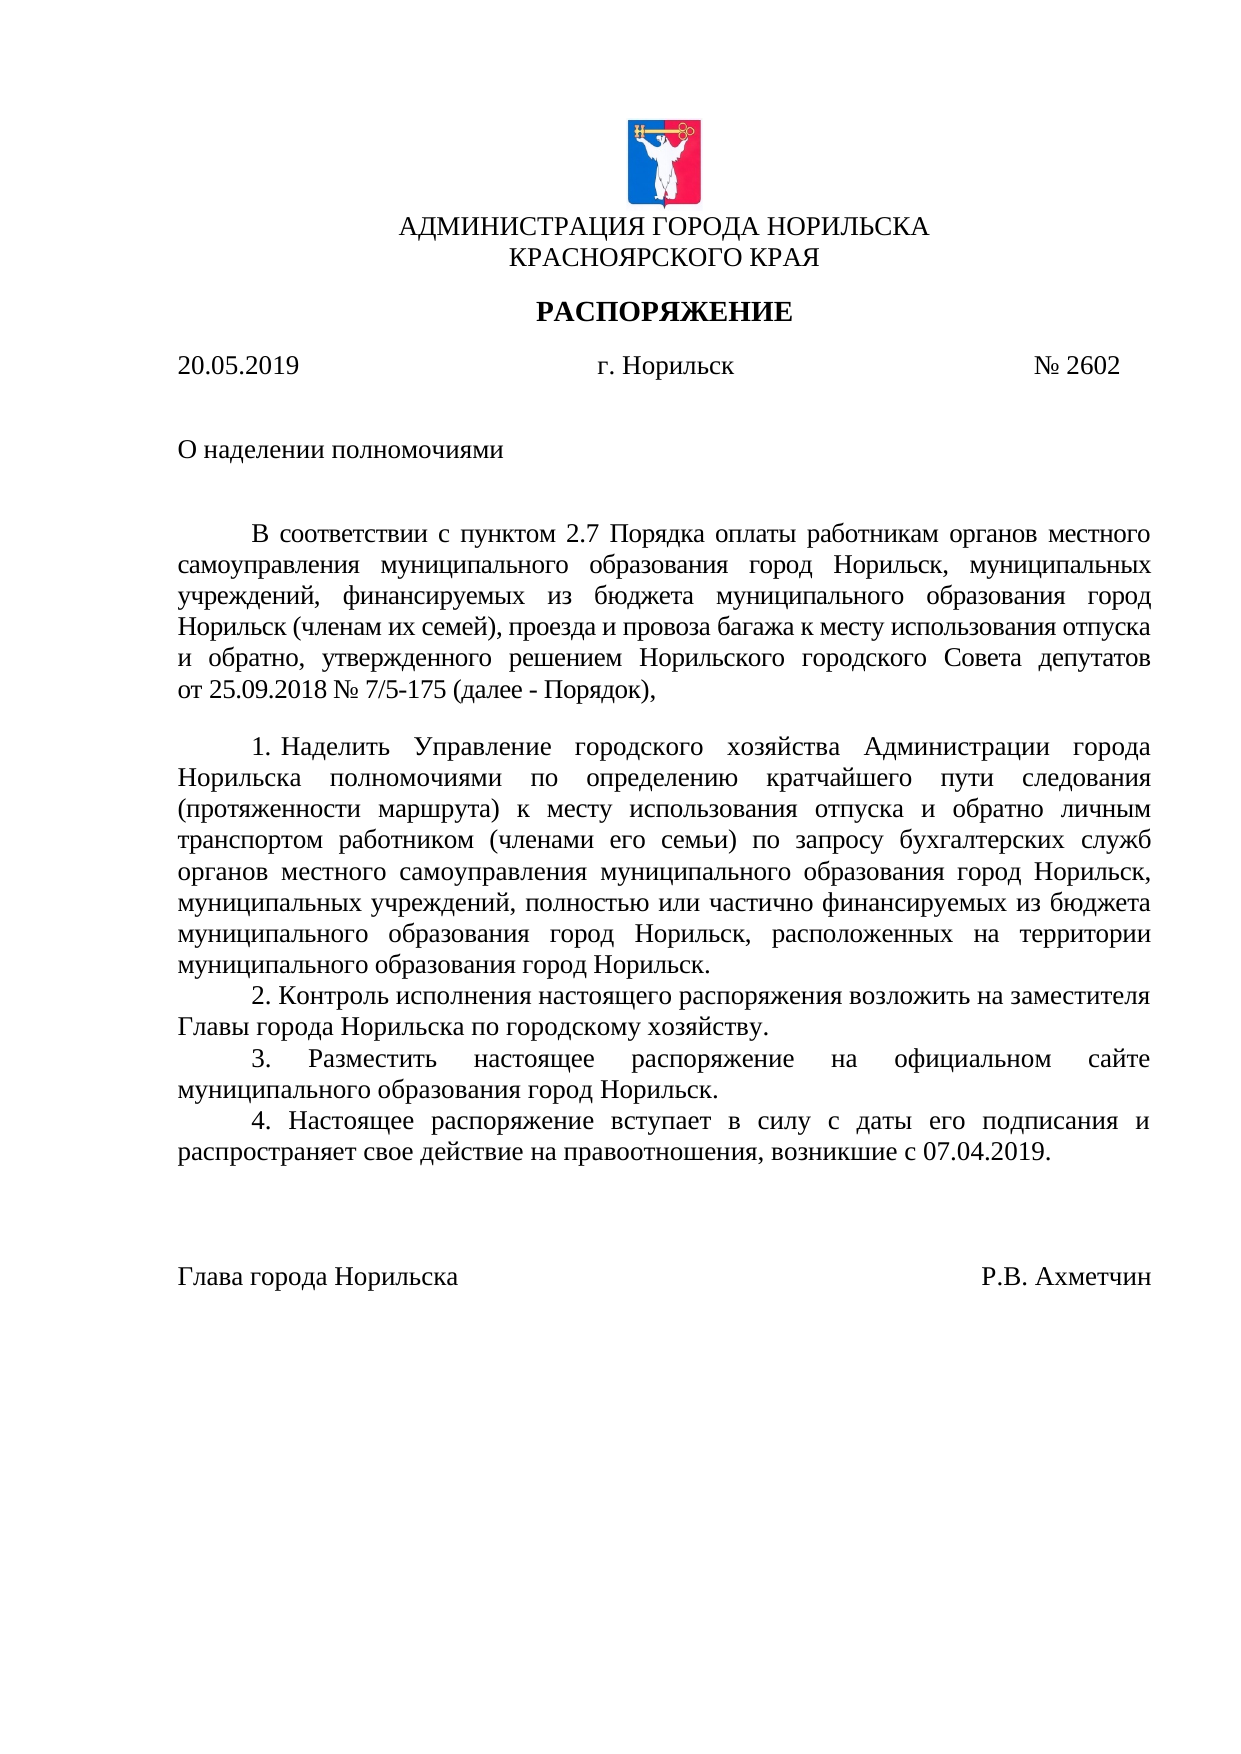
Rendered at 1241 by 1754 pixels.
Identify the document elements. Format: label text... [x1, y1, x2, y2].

text АДМИНИСТРАЦИЯ ГОРОДА НОРИЛЬСКА [177, 210, 1152, 241]
text Глава города Норильска Р.В. Ахметчин [177, 1260, 1152, 1291]
text В соответствии с пунктом 2.7 Порядка оплаты работникам органов местного самоуправления муниципального образования город Норильск, муниципальных учреждений, финансируемых из бюджета муниципального образования город Норильск (членам их семей), проезда и провоза багажа к месту использования отпуска и обратно, утвержденного решением Норильского городского Совета депутатов от 25.09.2018 № 7/5-175 (далее - Порядок), [177, 517, 1152, 704]
text 20.05.2019 г. Норильск № 2602 [177, 349, 1168, 380]
text РАСПОРЯЖЕНИЕ [177, 294, 1152, 328]
text О наделении полномочиями [177, 433, 1152, 464]
text КРАСНОЯРСКОГО КРАЯ [177, 241, 1152, 273]
list Наделить Управление городского хозяйства Администрации города Норильска полномочиями по определению кратчайшего пути следования (протяженности маршрута) к месту использования отпуска и обратно личным транспортом работником (членами его семьи) по запросу бухгалтерских служб органов местного самоуправления муниципального образования город Норильск, муниципальных учреждений, полностью или частично финансируемых из бюджета муниципального образования город Норильск, расположенных на территории муниципального образования город Норильск. [177, 730, 1152, 979]
text 3. Разместить настоящее распоряжение на официальном сайте муниципального образования город Норильск. [177, 1042, 1152, 1104]
picture [626, 118, 703, 211]
text 2. Контроль исполнения настоящего распоряжения возложить на заместителя Главы города Норильска по городскому хозяйству. [177, 979, 1152, 1042]
text 4. Настоящее распоряжение вступает в силу с даты его подписания и распространяет свое действие на правоотношения, возникшие с 07.04.2019. [177, 1104, 1152, 1166]
